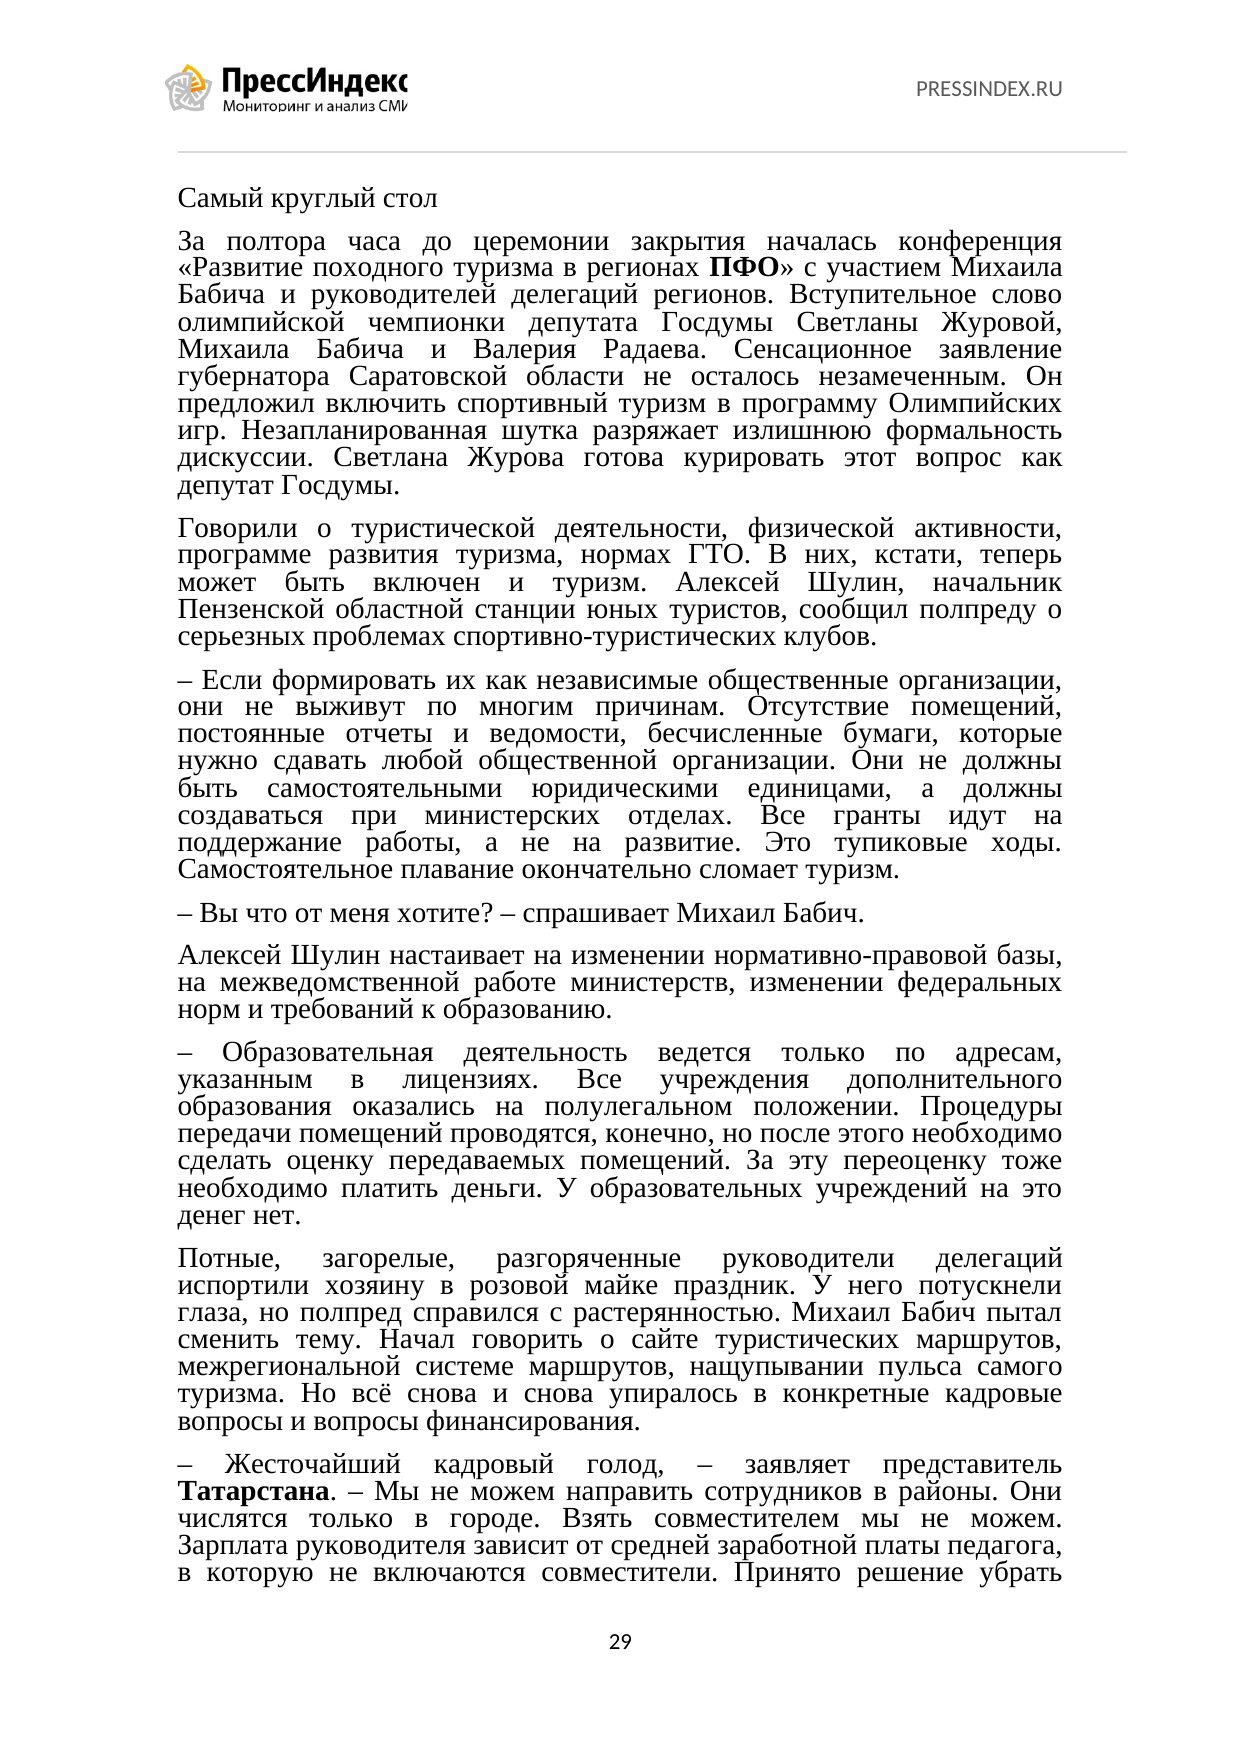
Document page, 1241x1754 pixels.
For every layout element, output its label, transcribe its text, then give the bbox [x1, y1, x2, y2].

text Алексей Шулин настаивает на изменении нормативно-правовой базы, на межведомственной работе министерств, изменении федеральных норм и требований к образованию. [177, 943, 1063, 1024]
text Потные, загорелые, разгоряченные руководители делегаций испортили хозяину в розовой майке праздник. У него потускнели глаза, но полпред справился с растерянностью. Михаил Бабич пытал сменить тему. Начал говорить о сайте туристических маршрутов, межрегиональной системе маршрутов, нащупывании пульса самого туризма. Но всё снова и снова упиралось в конкретные кадровые вопросы и вопросы финансирования. [177, 1246, 1063, 1436]
text Самый круглый стол [177, 186, 1063, 213]
text Говорили о туристической деятельности, физической активности, программе развития туризма, нормах ГТО. В них, кстати, теперь может быть включен и туризм. Алексей Шулин, начальник Пензенской областной станции юных туристов, сообщил полпреду о серьезных проблемах спортивно-туристических клубов. [177, 516, 1063, 652]
text – Если формировать их как независимые общественные организации, они не выживут по многим причинам. Отсутствие помещений, постоянные отчеты и ведомости, бесчисленные бумаги, которые нужно сдавать любой общественной организации. Они не должны быть самостоятельными юридическими единицами, а должны создаваться при министерских отделах. Все гранты идут на поддержание работы, а не на развитие. Это тупиковые ходы. Самостоятельное плавание окончательно сломает туризм. [177, 667, 1063, 885]
text За полтора часа до церемонии закрытия началась конференция «Развитие походного туризма в регионах ПФО» с участием Михаила Бабича и руководителей делегаций регионов. Вступительное слово олимпийской чемпионки депутата Госдумы Светланы Журовой, Михаила Бабича и Валерия Радаева. Сенсационное заявление губернатора Саратовской области не осталось незамеченным. Он предложил включить спортивный туризм в программу Олимпийских игр. Незапланированная шутка разряжает излишнюю формальность дискуссии. Светлана Журова готова курировать этот вопрос как депутат Госдумы. [177, 228, 1063, 500]
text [177, 1452, 1063, 1588]
text – Вы что от меня хотите? – спрашивает Михаил Бабич. [177, 900, 1063, 927]
text – Образовательная деятельность ведется только по адресам, указанным в лицензиях. Все учреждения дополнительного образования оказались на полулегальном положении. Процедуры передачи помещений проводятся, конечно, но после этого необходимо сделать оценку передаваемых помещений. За эту переоценку тоже необходимо платить деньги. У образовательных учреждений на это денег нет. [177, 1040, 1063, 1230]
picture [163, 64, 408, 111]
